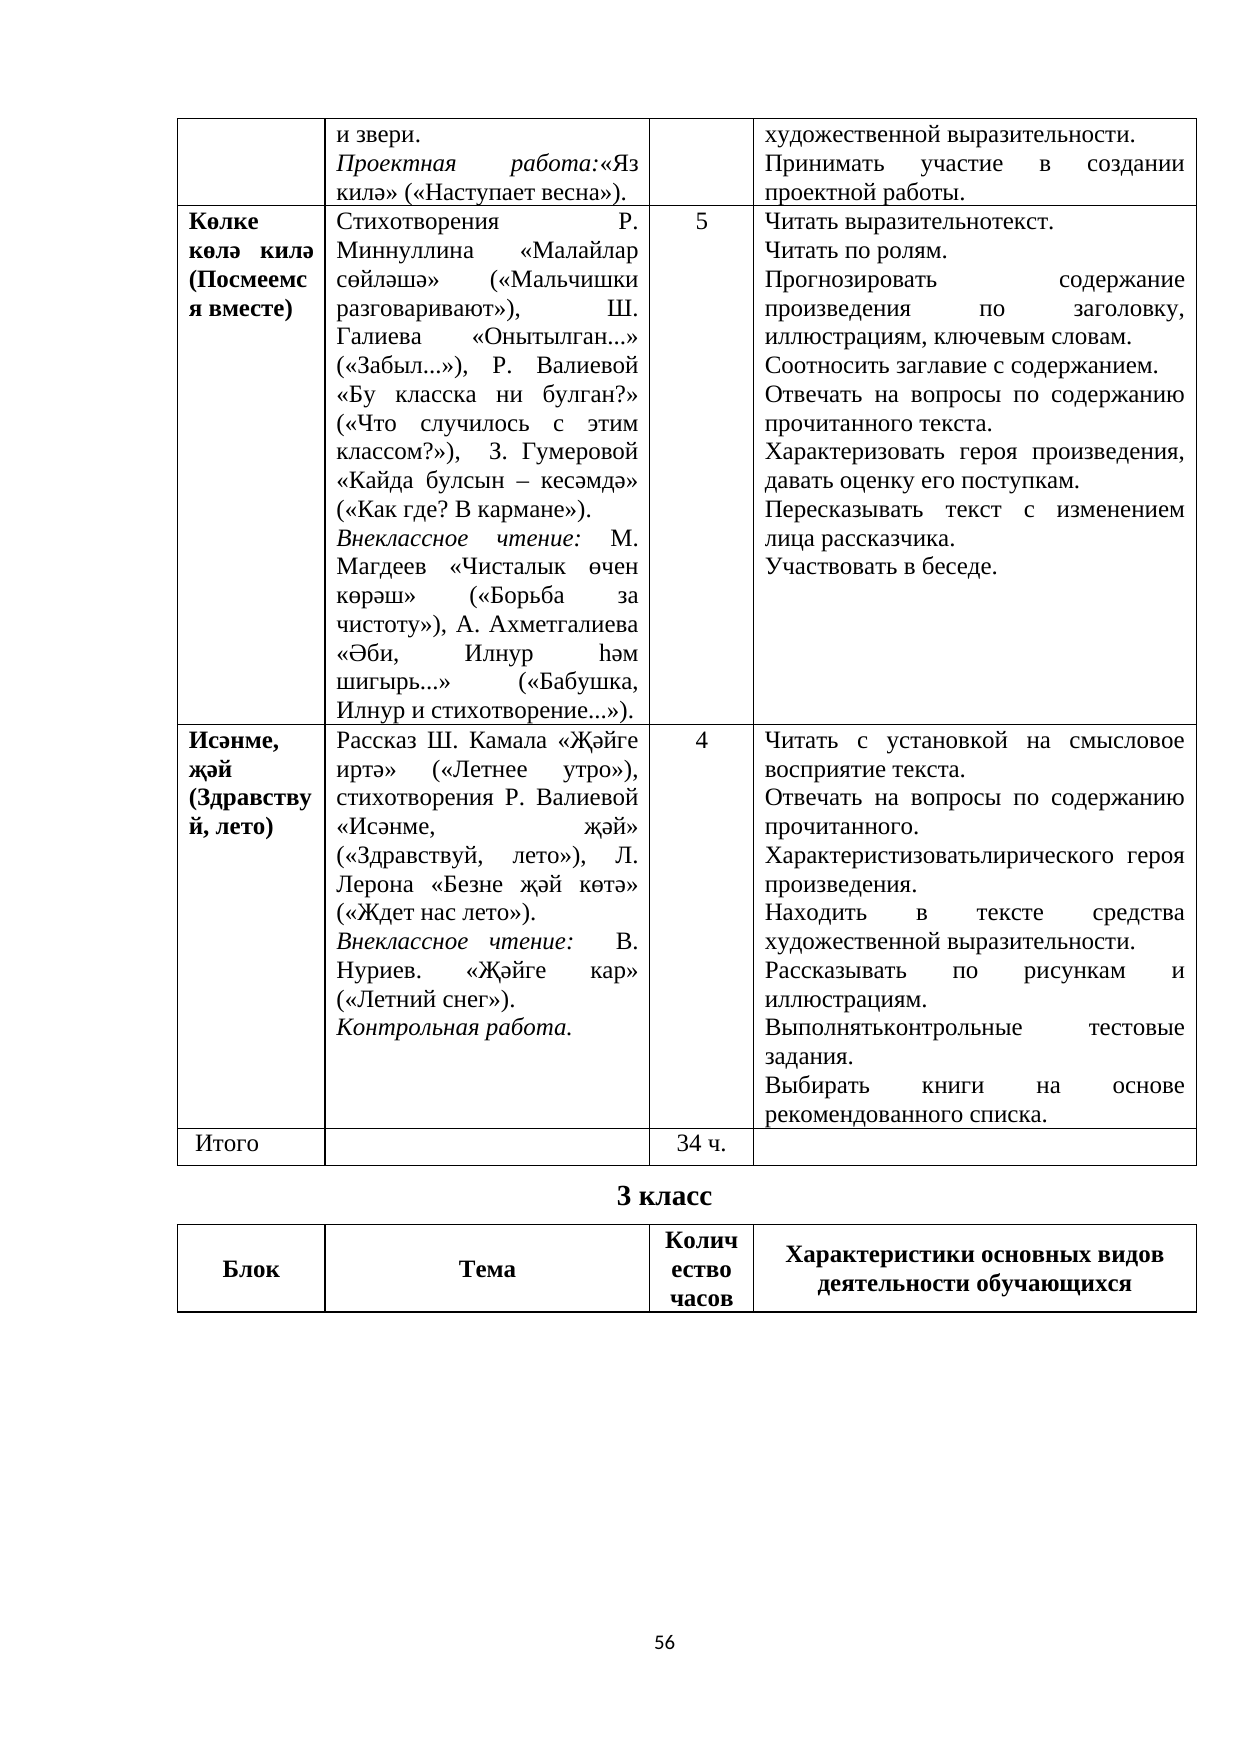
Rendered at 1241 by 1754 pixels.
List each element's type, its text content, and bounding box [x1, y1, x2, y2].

table_header Блок [178, 1225, 324, 1311]
table_cell [754, 1129, 1196, 1164]
text 3 класс [177, 1178, 1152, 1212]
table_cell Исәнме, җәй (Здравствуй, лето) [178, 725, 324, 1127]
table_cell Көлке көлә килә (Посмеемся вместе) [178, 206, 324, 724]
table_cell 4 [650, 725, 753, 1127]
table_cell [178, 119, 324, 205]
table_cell Итого [178, 1129, 324, 1164]
table_cell 4 [650, 119, 753, 205]
table_header Тема [326, 1225, 649, 1311]
table_cell Стихотворения Р. Миннуллина «Малайлар сөйләшә» («Мальчишки разговаривают»), Ш. Галиева «Онытылган...» («Забыл...»), Р. Валиевой «Бу класска ни булган?» («Что случилось с этим классом?»), З. Гумеровой «Кайда булсын – кесәмдә» («Как где? В кармане»). Внеклассное чтение: М. Магдеев «Чисталык өчен көрәш» («Борьба за чистоту»), А. Ахметгалиева «Әби, Илнур һәм шигырь...» («Бабушка, Илнур и стихотворение...»). [326, 206, 649, 724]
table_header Количество часов [650, 1225, 753, 1311]
table_header Характеристики основных видов деятельности обучающихся [754, 1225, 1196, 1311]
table_cell Читать выразительнотекст. Читать по ролям. Прогнозировать содержание произведения по заголовку, иллюстрациям, ключевым словам. Соотносить заглавие с содержанием. Отвечать на вопросы по содержанию прочитанного текста. Характеризовать героя произведения, давать оценку его поступкам. Пересказывать текст с изменением лица рассказчика. Участвовать в беседе. [754, 206, 1196, 724]
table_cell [326, 119, 649, 205]
table_cell Читать с установкой на смысловое восприятие текста. Отвечать на вопросы по содержанию прочитанного. Характеристизоватьлирического героя произведения. Находить в тексте средства художественной выразительности. Рассказывать по рисункам и иллюстрациям. Выполнятьконтрольные тестовые задания. Выбирать книги на основе рекомендованного списка. [754, 725, 1196, 1127]
table_cell 5 [650, 206, 753, 724]
table_cell [326, 1129, 649, 1164]
table_cell 34 ч. [650, 1129, 753, 1164]
table_cell Рассказ Ш. Камала «Җәйге иртә» («Летнее утро»), стихотворения Р. Валиевой «Исәнме, җәй» («Здравствуй, лето»), Л. Лерона «Безне җәй көтә» («Ждет нас лето»). Внеклассное чтение: В. Нуриев. «Җәйге кар» («Летний снег»). Контрольная работа. [326, 725, 649, 1127]
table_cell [754, 119, 1196, 205]
